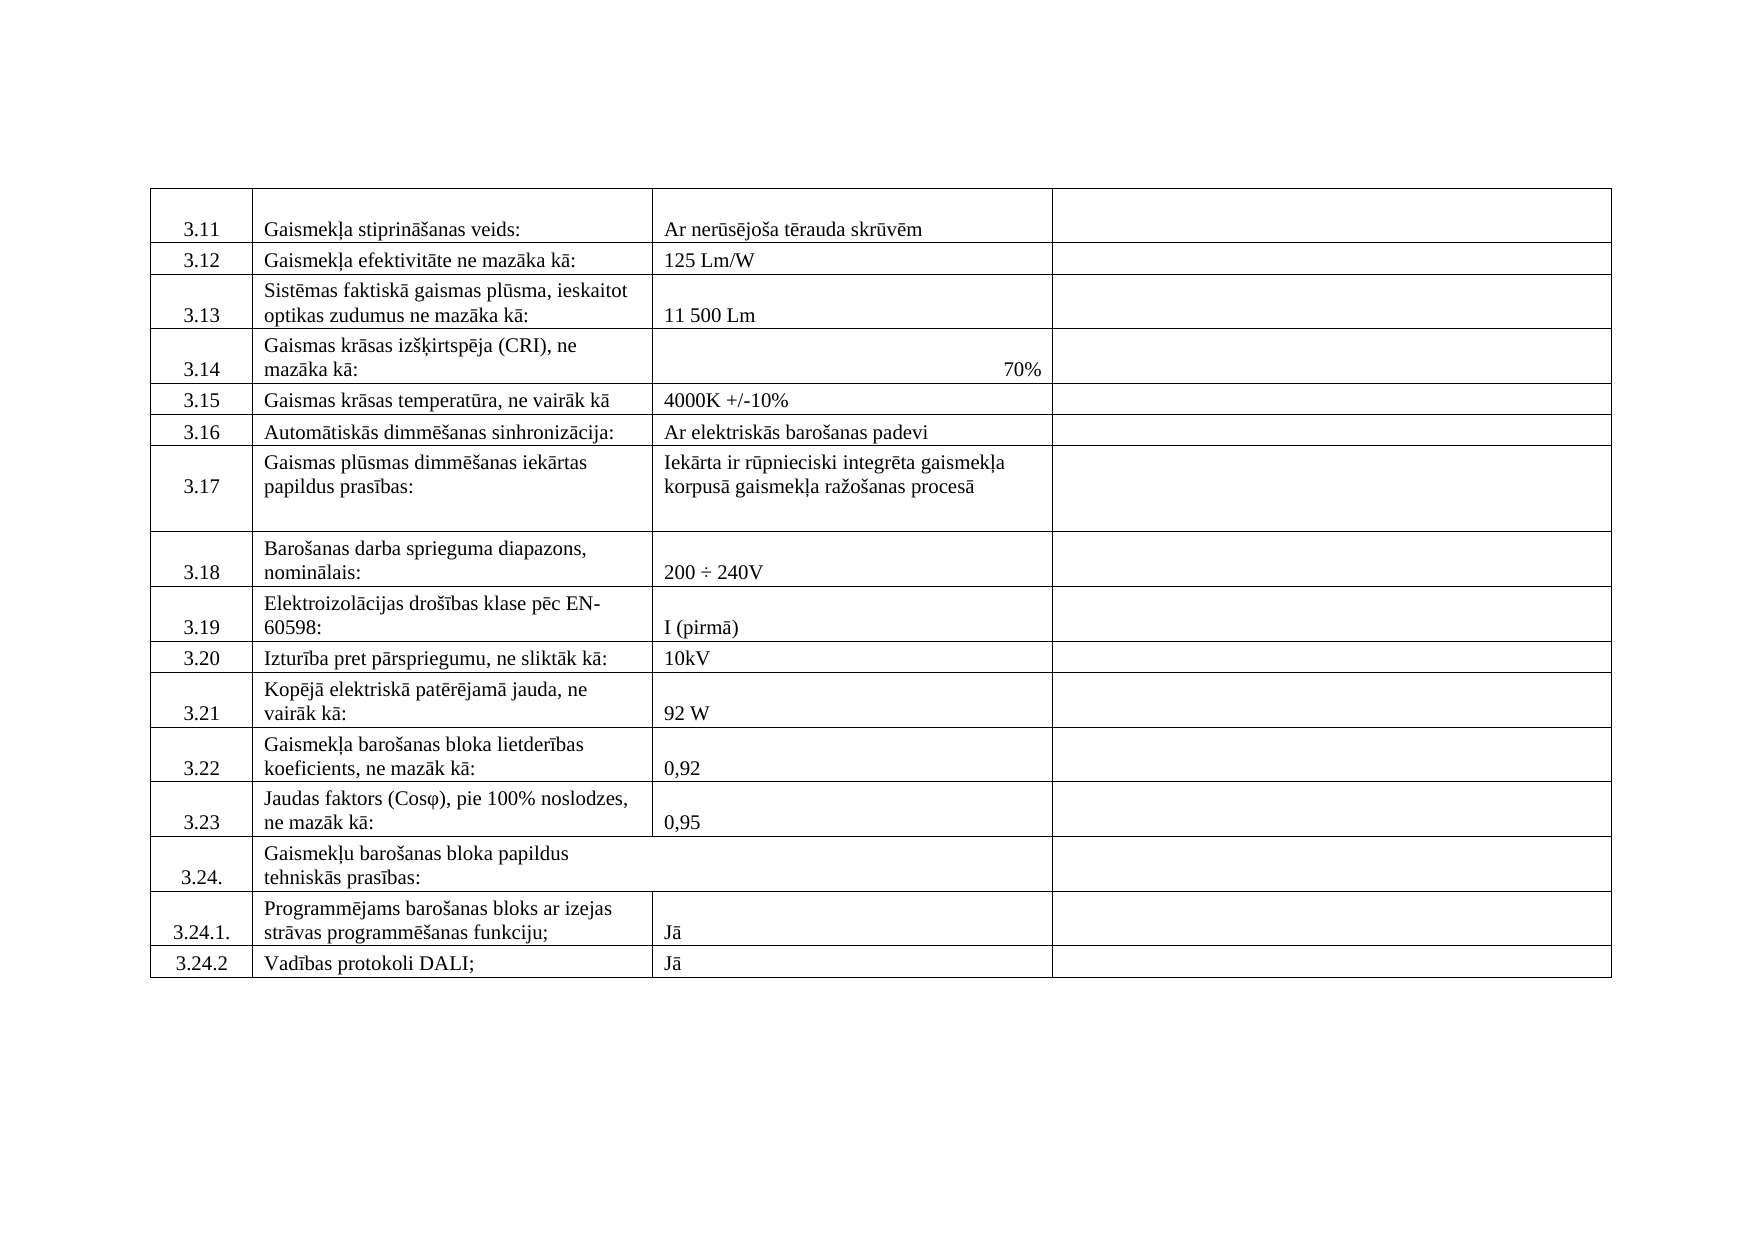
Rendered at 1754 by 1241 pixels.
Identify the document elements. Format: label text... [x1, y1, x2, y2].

table_cell 200 ÷ 240V [653, 532, 1052, 586]
table_cell Programmējams barošanas bloks ar izejas strāvas programmēšanas funkciju; [253, 892, 652, 945]
table_cell Gaismekļu barošanas bloka papildus tehniskās prasības: [253, 837, 653, 891]
table_cell 3.13 [151, 275, 252, 328]
table_cell 3.21 [151, 673, 252, 727]
table_cell Jaudas faktors (Cosφ), pie 100% noslodzes, ne mazāk kā: [253, 782, 652, 836]
table_cell [1053, 329, 1611, 383]
table_cell I (pirmā) [653, 587, 1052, 641]
table_cell Ar elektriskās barošanas padevi [653, 415, 1052, 445]
table_cell 3.16 [151, 415, 252, 445]
table_cell Sistēmas faktiskā gaismas plūsma, ieskaitot optikas zudumus ne mazāka kā: [253, 275, 652, 328]
table_cell [1053, 728, 1611, 781]
table_cell 3.12 [151, 243, 252, 273]
table_cell [1053, 243, 1611, 273]
table_cell 92 W [653, 673, 1052, 727]
table_cell 3.15 [151, 384, 252, 414]
table_cell [653, 500, 1052, 531]
table_cell 3.24.1. [151, 892, 252, 945]
table_cell 125 Lm/W [653, 243, 1052, 273]
table_cell [151, 500, 252, 531]
table_cell 0,95 [653, 782, 1052, 836]
table_cell [1053, 500, 1611, 531]
table_cell Kopējā elektriskā patērējamā jauda, ne vairāk kā: [253, 673, 652, 727]
table_cell [1053, 275, 1611, 328]
table_cell Gaismas plūsmas dimmēšanas iekārtas papildus prasības: [253, 446, 652, 500]
table_cell [1053, 673, 1611, 727]
table_cell 3.18 [151, 532, 252, 586]
table_cell [1053, 384, 1611, 414]
table_cell Ar nerūsējoša tērauda skrūvēm [653, 189, 1052, 242]
table_cell 3.19 [151, 587, 252, 641]
table_cell 3.20 [151, 642, 252, 672]
table_cell [1053, 946, 1611, 977]
table_cell [1053, 642, 1611, 672]
table_cell [1053, 837, 1611, 891]
table_cell Vadības protokoli DALI; [253, 946, 652, 977]
table_cell 70% [653, 329, 1052, 383]
table_cell Gaismas krāsas izšķirtspēja (CRI), ne mazāka kā: [253, 329, 652, 383]
table_cell Izturība pret pārspriegumu, ne sliktāk kā: [253, 642, 652, 672]
table_cell 3.22 [151, 728, 252, 781]
table_cell [1053, 189, 1611, 242]
table_cell Jā [653, 946, 1052, 977]
table_cell Elektroizolācijas drošības klase pēc EN-60598: [253, 587, 652, 641]
table_cell [1053, 892, 1611, 945]
table_cell [253, 500, 652, 531]
table_cell [653, 837, 1052, 891]
table_cell Jā [653, 892, 1052, 945]
table_cell 10kV [653, 642, 1052, 672]
table_cell Iekārta ir rūpnieciski integrēta gaismekļa korpusā gaismekļa ražošanas procesā [653, 446, 1052, 500]
table_cell [1053, 587, 1611, 641]
table_cell Gaismekļa efektivitāte ne mazāka kā: [253, 243, 652, 273]
table_cell Barošanas darba sprieguma diapazons, nominālais: [253, 532, 652, 586]
table_cell 4000K +/-10% [653, 384, 1052, 414]
table_cell 3.24.2 [151, 946, 252, 977]
table_cell [1053, 532, 1611, 586]
table_cell Gaismekļa stiprināšanas veids: [253, 189, 652, 242]
table_cell [1053, 446, 1611, 500]
table_cell 3.14 [151, 329, 252, 383]
table_cell 3.11 [151, 189, 252, 242]
table_cell Gaismas krāsas temperatūra, ne vairāk kā [253, 384, 652, 414]
table_cell [1053, 415, 1611, 445]
table_cell 3.17 [151, 446, 252, 500]
table_cell [1053, 782, 1611, 836]
table_cell 3.23 [151, 782, 252, 836]
table_cell 11 500 Lm [653, 275, 1052, 328]
table_cell Automātiskās dimmēšanas sinhronizācija: [253, 415, 652, 445]
table_cell 3.24. [151, 837, 252, 891]
table_cell 0,92 [653, 728, 1052, 781]
table_cell Gaismekļa barošanas bloka lietderības koeficients, ne mazāk kā: [253, 728, 652, 781]
